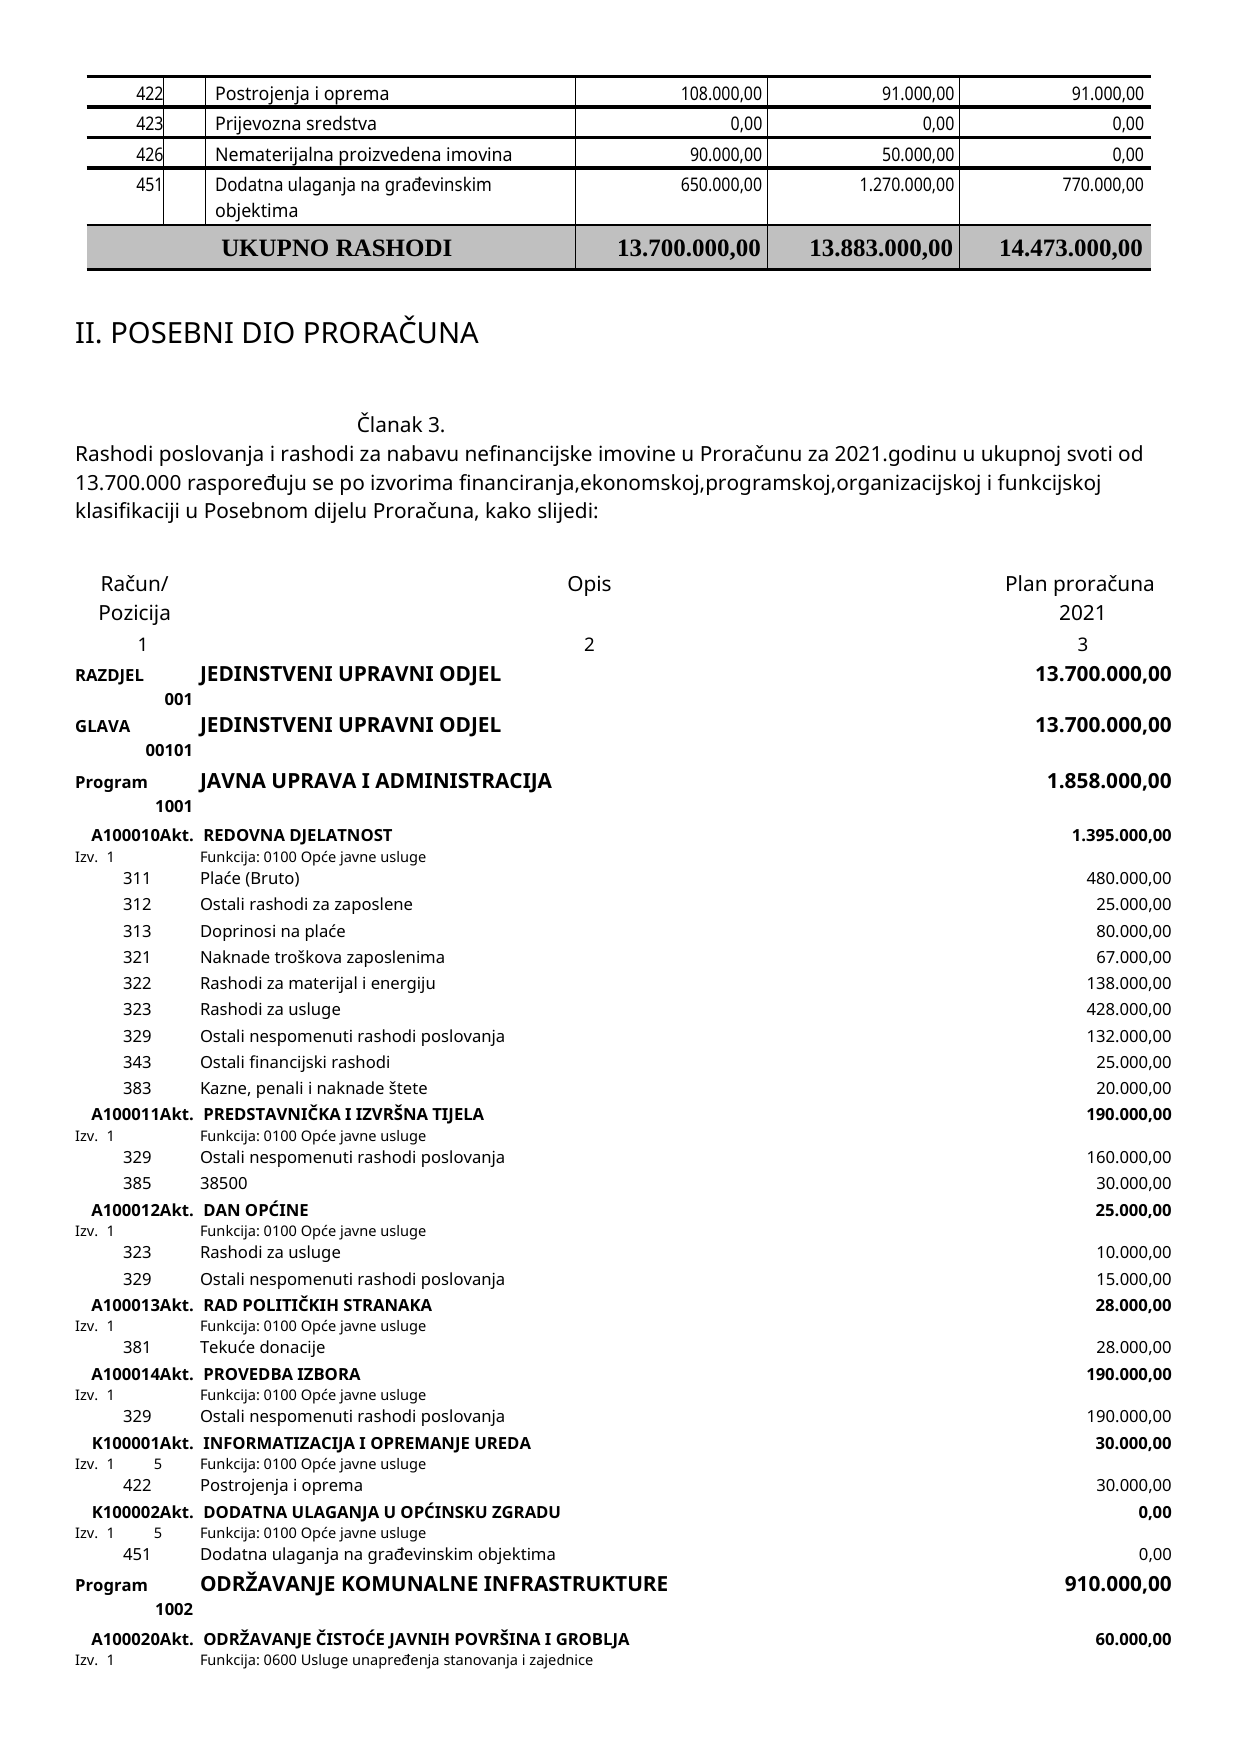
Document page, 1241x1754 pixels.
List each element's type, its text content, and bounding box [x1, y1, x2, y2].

table_cell 91.000,00 [960, 78, 1151, 105]
text 329 Ostali nespomenuti rashodi poslovanja 132.000,00 [75, 1024, 1165, 1047]
text A100020Akt. ODRŽAVANJE ČISTOĆE JAVNIH POVRŠINA I GROBLJA 60.000,00 [75, 1627, 1165, 1650]
table_cell 91.000,00 [768, 78, 959, 105]
table_cell Nematerijalna proizvedena imovina [206, 139, 575, 166]
text Izv. 1 Funkcija: 0600 Usluge unapređenja stanovanja i zajednice [75, 1650, 1165, 1670]
table_cell 1.270.000,00 [768, 170, 959, 224]
text A100012Akt. DAN OPĆINE 25.000,00 [75, 1198, 1165, 1221]
text Izv. 1 Funkcija: 0100 Opće javne usluge [75, 1385, 1165, 1405]
text 422 Postrojenja i oprema 30.000,00 [75, 1474, 1165, 1497]
table_cell [164, 109, 205, 136]
table_cell 423 [87, 109, 163, 136]
table_cell 13.883.000,00 [768, 226, 959, 268]
text 385 38500 30.000,00 [75, 1172, 1165, 1195]
table_cell [164, 139, 205, 166]
text RAZDJEL JEDINSTVENI UPRAVNI ODJEL 13.700.000,00 [75, 659, 1165, 687]
table_cell 770.000,00 [960, 170, 1151, 224]
text K100002Akt. DODATNA ULAGANJA U OPĆINSKU ZGRADU 0,00 [75, 1500, 1165, 1523]
text 311 Plaće (Bruto) 480.000,00 [75, 867, 1165, 889]
text Izv. 1 Funkcija: 0100 Opće javne usluge [75, 847, 1165, 867]
text A100010Akt. REDOVNA DJELATNOST 1.395.000,00 [75, 824, 1165, 847]
text Izv. 1 Funkcija: 0100 Opće javne usluge [75, 1316, 1165, 1336]
text Program JAVNA UPRAVA I ADMINISTRACIJA 1.858.000,00 [75, 766, 1165, 795]
text 1002 [75, 1598, 1165, 1620]
table_cell 422 [87, 78, 163, 105]
text 451 Dodatna ulaganja na građevinskim objektima 0,00 [75, 1543, 1165, 1566]
table_cell Postrojenja i oprema [206, 78, 575, 105]
text 323 Rashodi za usluge 428.000,00 [75, 998, 1165, 1021]
table_cell 108.000,00 [576, 78, 767, 105]
table_cell UKUPNO RASHODI [87, 226, 575, 268]
text Članak 3. [75, 411, 1165, 439]
table_cell 50.000,00 [768, 139, 959, 166]
text 329 Ostali nespomenuti rashodi poslovanja 160.000,00 [75, 1146, 1165, 1168]
text 383 Kazne, penali i naknade štete 20.000,00 [75, 1077, 1165, 1099]
text 1001 [75, 795, 1165, 817]
text 321 Naknade troškova zaposlenima 67.000,00 [75, 946, 1165, 968]
table_cell 90.000,00 [576, 139, 767, 166]
table_cell [164, 170, 205, 224]
text 00101 [75, 738, 1165, 761]
table_cell 650.000,00 [576, 170, 767, 224]
text Program ODRŽAVANJE KOMUNALNE INFRASTRUKTURE 910.000,00 [75, 1569, 1165, 1598]
text 343 Ostali financijski rashodi 25.000,00 [75, 1051, 1165, 1073]
text 329 Ostali nespomenuti rashodi poslovanja 15.000,00 [75, 1267, 1165, 1290]
table_cell 426 [87, 139, 163, 166]
text K100001Akt. INFORMATIZACIJA I OPREMANJE UREDA 30.000,00 [75, 1431, 1165, 1454]
text 322 Rashodi za materijal i energiju 138.000,00 [75, 972, 1165, 994]
table_cell 13.700.000,00 [576, 226, 767, 268]
text II. POSEBNI DIO PRORAČUNA [75, 312, 1165, 352]
text 313 Doprinosi na plaće 80.000,00 [75, 919, 1165, 942]
text A100014Akt. PROVEDBA IZBORA 190.000,00 [75, 1362, 1165, 1385]
text 323 Rashodi za usluge 10.000,00 [75, 1241, 1165, 1264]
table_cell Dodatna ulaganja na građevinskim objektima [206, 170, 575, 224]
table_cell 14.473.000,00 [960, 226, 1151, 268]
table_cell 0,00 [960, 109, 1151, 136]
text Izv. 1 Funkcija: 0100 Opće javne usluge [75, 1221, 1165, 1241]
table_cell Prijevozna sredstva [206, 109, 575, 136]
table_cell 0,00 [576, 109, 767, 136]
table_cell [164, 78, 205, 105]
text Izv. 1 5 Funkcija: 0100 Opće javne usluge [75, 1523, 1165, 1543]
text Izv. 1 Funkcija: 0100 Opće javne usluge [75, 1126, 1165, 1146]
text Pozicija 2021 [75, 598, 1165, 626]
text 001 [75, 687, 1165, 710]
text Rashodi poslovanja i rashodi za nabavu nefinancijske imovine u Proračunu za 2021.godinu u ukupnoj svoti od 13.700.000 raspoređuju se po izvorima financiranja,ekonomskoj,programskoj,organizacijskoj i funkcijskoj klasifikaciji u Posebnom dijelu Proračuna, kako slijedi: [75, 439, 1165, 525]
text A100013Akt. RAD POLITIČKIH STRANAKA 28.000,00 [75, 1293, 1165, 1316]
text GLAVA JEDINSTVENI UPRAVNI ODJEL 13.700.000,00 [75, 710, 1165, 738]
text 381 Tekuće donacije 28.000,00 [75, 1336, 1165, 1359]
text 329 Ostali nespomenuti rashodi poslovanja 190.000,00 [75, 1405, 1165, 1428]
table_cell 0,00 [768, 109, 959, 136]
text A100011Akt. PREDSTAVNIČKA I IZVRŠNA TIJELA 190.000,00 [75, 1103, 1165, 1126]
text Račun/ Opis Plan proračuna [75, 569, 1165, 598]
text 1 2 3 [75, 632, 1165, 657]
table_cell 0,00 [960, 139, 1151, 166]
text 312 Ostali rashodi za zaposlene 25.000,00 [75, 893, 1165, 916]
text Izv. 1 5 Funkcija: 0100 Opće javne usluge [75, 1454, 1165, 1474]
table_cell 451 [87, 170, 163, 224]
